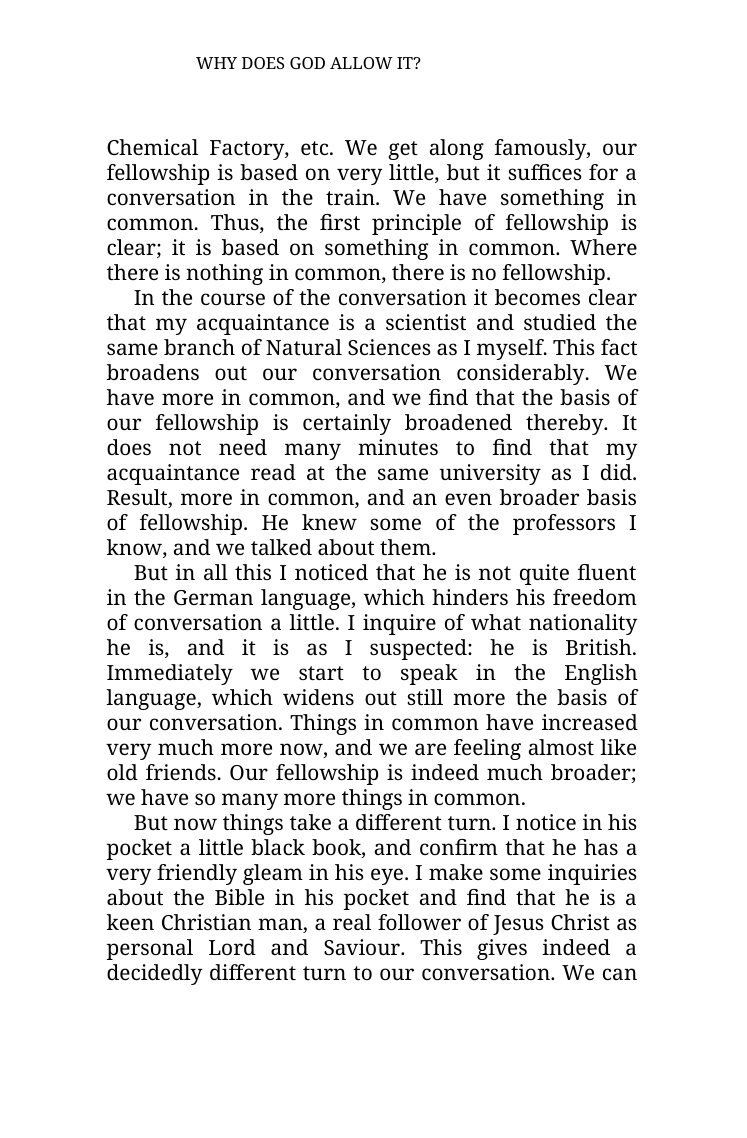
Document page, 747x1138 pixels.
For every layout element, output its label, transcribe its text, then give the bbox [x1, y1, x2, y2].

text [106, 811, 638, 986]
text But in all this I noticed that he is not quite fluent in the German language, which hinders his freedom of conversation a little. I inquire of what nationality he is, and it is as I suspected: he is British. Immediately we start to speak in the English language, which widens out still more the basis of our conversation. Things in common have increased very much more now, and we are feeling almost like old friends. Our fellowship is indeed much broader; we have so many more things in common. [106, 561, 638, 811]
text Chemical Factory, etc. We get along famously, our fellowship is based on very little, but it suffices for a conversation in the train. We have something in common. Thus, the first principle of fellowship is clear; it is based on something in common. Where there is nothing in common, there is no fellowship. [106, 136, 638, 286]
text In the course of the conversation it becomes clear that my acquaintance is a scientist and studied the same branch of Natural Sciences as I myself. This fact broadens out our conversation considerably. We have more in common, and we find that the basis of our fellowship is certainly broadened thereby. It does not need many minutes to find that my acquaintance read at the same university as I did. Result, more in common, and an even broader basis of fellowship. He knew some of the professors I know, and we talked about them. [106, 286, 638, 561]
